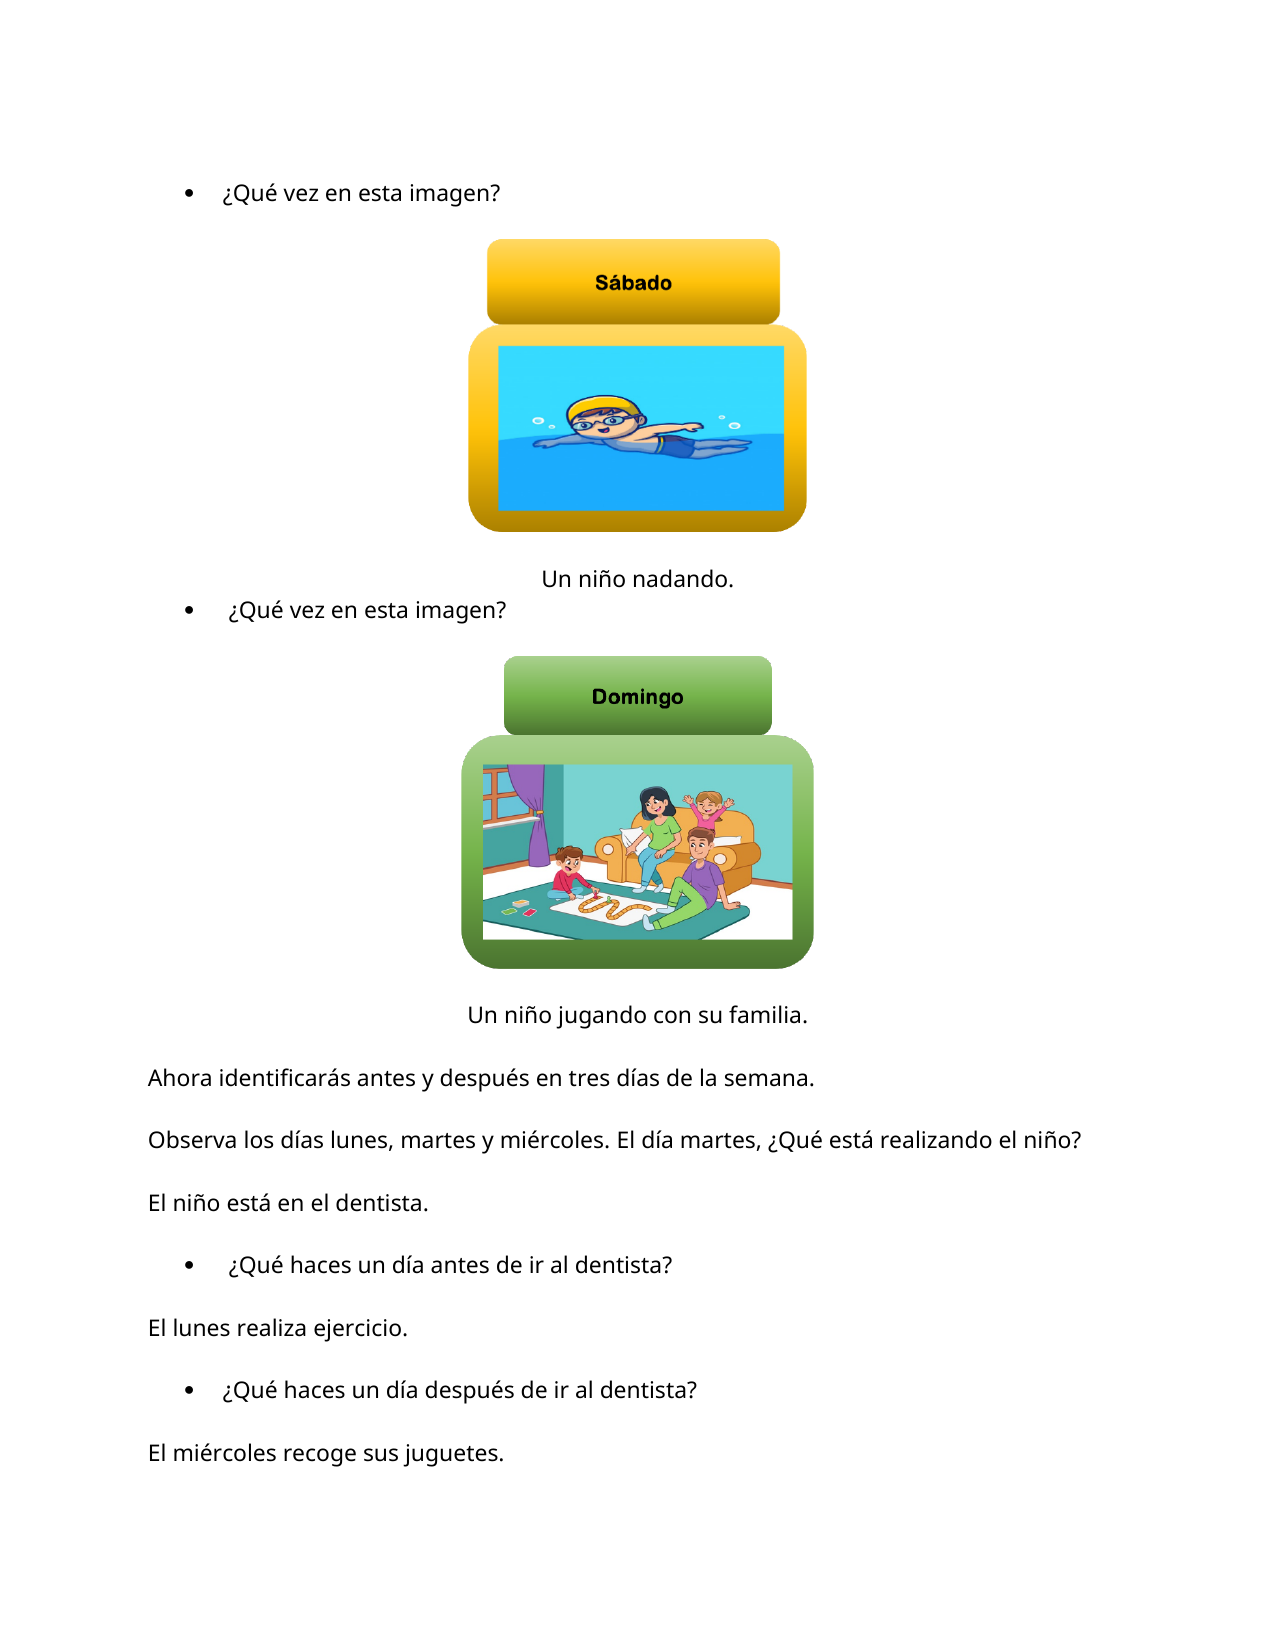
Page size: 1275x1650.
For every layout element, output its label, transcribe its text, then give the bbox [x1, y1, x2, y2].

list ¿Qué vez en esta imagen? [185, 594, 1127, 626]
text El lunes realiza ejercicio. [148, 1312, 1127, 1343]
list ¿Qué haces un día después de ir al dentista? [185, 1374, 1127, 1406]
picture [461, 656, 814, 969]
list ¿Qué haces un día antes de ir al dentista? [185, 1249, 1127, 1281]
text El miércoles recoge sus juguetes. [148, 1437, 1127, 1468]
picture [468, 239, 807, 532]
text El niño está en el dentista. [148, 1187, 1127, 1218]
list ¿Qué vez en esta imagen? [185, 177, 1127, 208]
text Observa los días lunes, martes y miércoles. El día martes, ¿Qué está realizando el niño? [148, 1124, 1127, 1156]
text Un niño jugando con su familia. [148, 999, 1127, 1031]
text Un niño nadando. [148, 563, 1127, 594]
text Ahora identificarás antes y después en tres días de la semana. [148, 1062, 1127, 1093]
